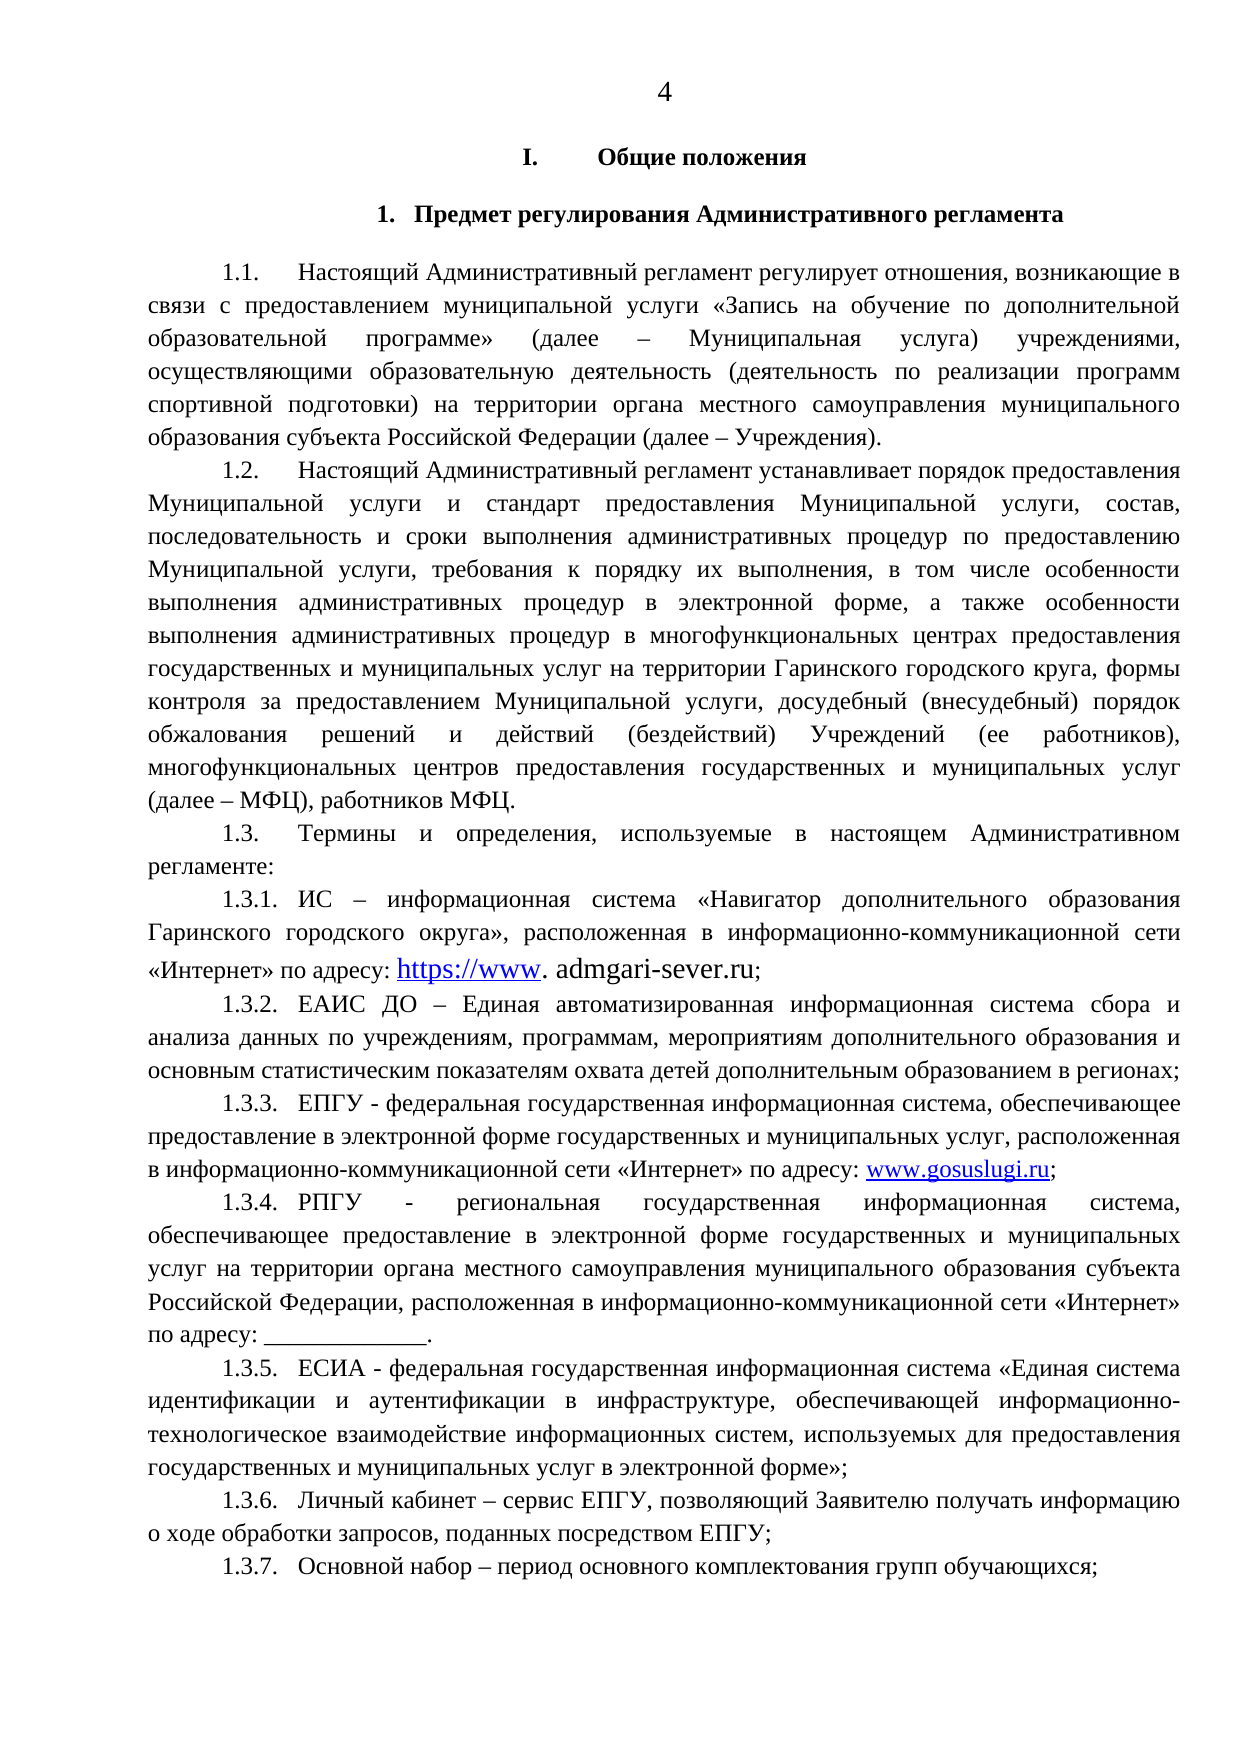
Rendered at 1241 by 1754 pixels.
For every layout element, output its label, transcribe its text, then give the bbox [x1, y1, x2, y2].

list ЕАИС ДО – Единая автоматизированная информационная система сбора и анализа данных по учреждениям, программам, мероприятиям дополнительного образования и основным статистическим показателям охвата детей дополнительным образованием в регионах; [148, 989, 1181, 1084]
list Настоящий Административный регламент устанавливает порядок предоставления Муниципальной услуги и стандарт предоставления Муниципальной услуги, состав, последовательность и сроки выполнения административных процедур по предоставлению Муниципальной услуги, требования к порядку их выполнения, в том числе особенности выполнения административных процедур в электронной форме, а также особенности выполнения административных процедур в многофункциональных центрах предоставления государственных и муниципальных услуг на территории Гаринского городского круга, формы контроля за предоставлением Муниципальной услуги, досудебный (внесудебный) порядок обжалования решений и действий (бездействий) Учреждений (ее работников), многофункциональных центров предоставления государственных и муниципальных услуг (далее – МФЦ), работников МФЦ. [148, 455, 1181, 814]
text Общие положения [148, 142, 1181, 170]
text Предмет регулирования Административного регламента [259, 199, 1181, 228]
list Термины и определения, используемые в настоящем Административном регламенте: [148, 818, 1181, 880]
list Основной набор – период основного комплектования групп обучающихся; [148, 1551, 1181, 1579]
list ЕПГУ - федеральная государственная информационная система, обеспечивающее предоставление в электронной форме государственных и муниципальных услуг, расположенная в информационно-коммуникационной сети «Интернет» по адресу: www.gosuslugi.ru; [148, 1088, 1181, 1183]
list ЕСИА - федеральная государственная информационная система «Единая система идентификации и аутентификации в инфраструктуре, обеспечивающей информационно-технологическое взаимодействие информационных систем, используемых для предоставления государственных и муниципальных услуг в электронной форме»; [148, 1353, 1181, 1480]
list Настоящий Административный регламент регулирует отношения, возникающие в связи с предоставлением муниципальной услуги «Запись на обучение по дополнительной образовательной программе» (далее – Муниципальная услуга) учреждениями, осуществляющими образовательную деятельность (деятельность по реализации программ спортивной подготовки) на территории органа местного самоуправления муниципального образования субъекта Российской Федерации (далее – Учреждения). [148, 257, 1181, 451]
list Личный кабинет – сервис ЕПГУ, позволяющий Заявителю получать информацию о ходе обработки запросов, поданных посредством ЕПГУ; [148, 1485, 1181, 1546]
list РПГУ - региональная государственная информационная система, обеспечивающее предоставление в электронной форме государственных и муниципальных услуг на территории органа местного самоуправления муниципального образования субъекта Российской Федерации, расположенная в информационно-коммуникационной сети «Интернет» по адресу: _____________. [148, 1187, 1181, 1348]
list ИС – информационная система «Навигатор дополнительного образования Гаринского городского округа», расположенная в информационно-коммуникационной сети «Интернет» по адресу: https://www. admgari-sever.ru; [148, 884, 1181, 984]
